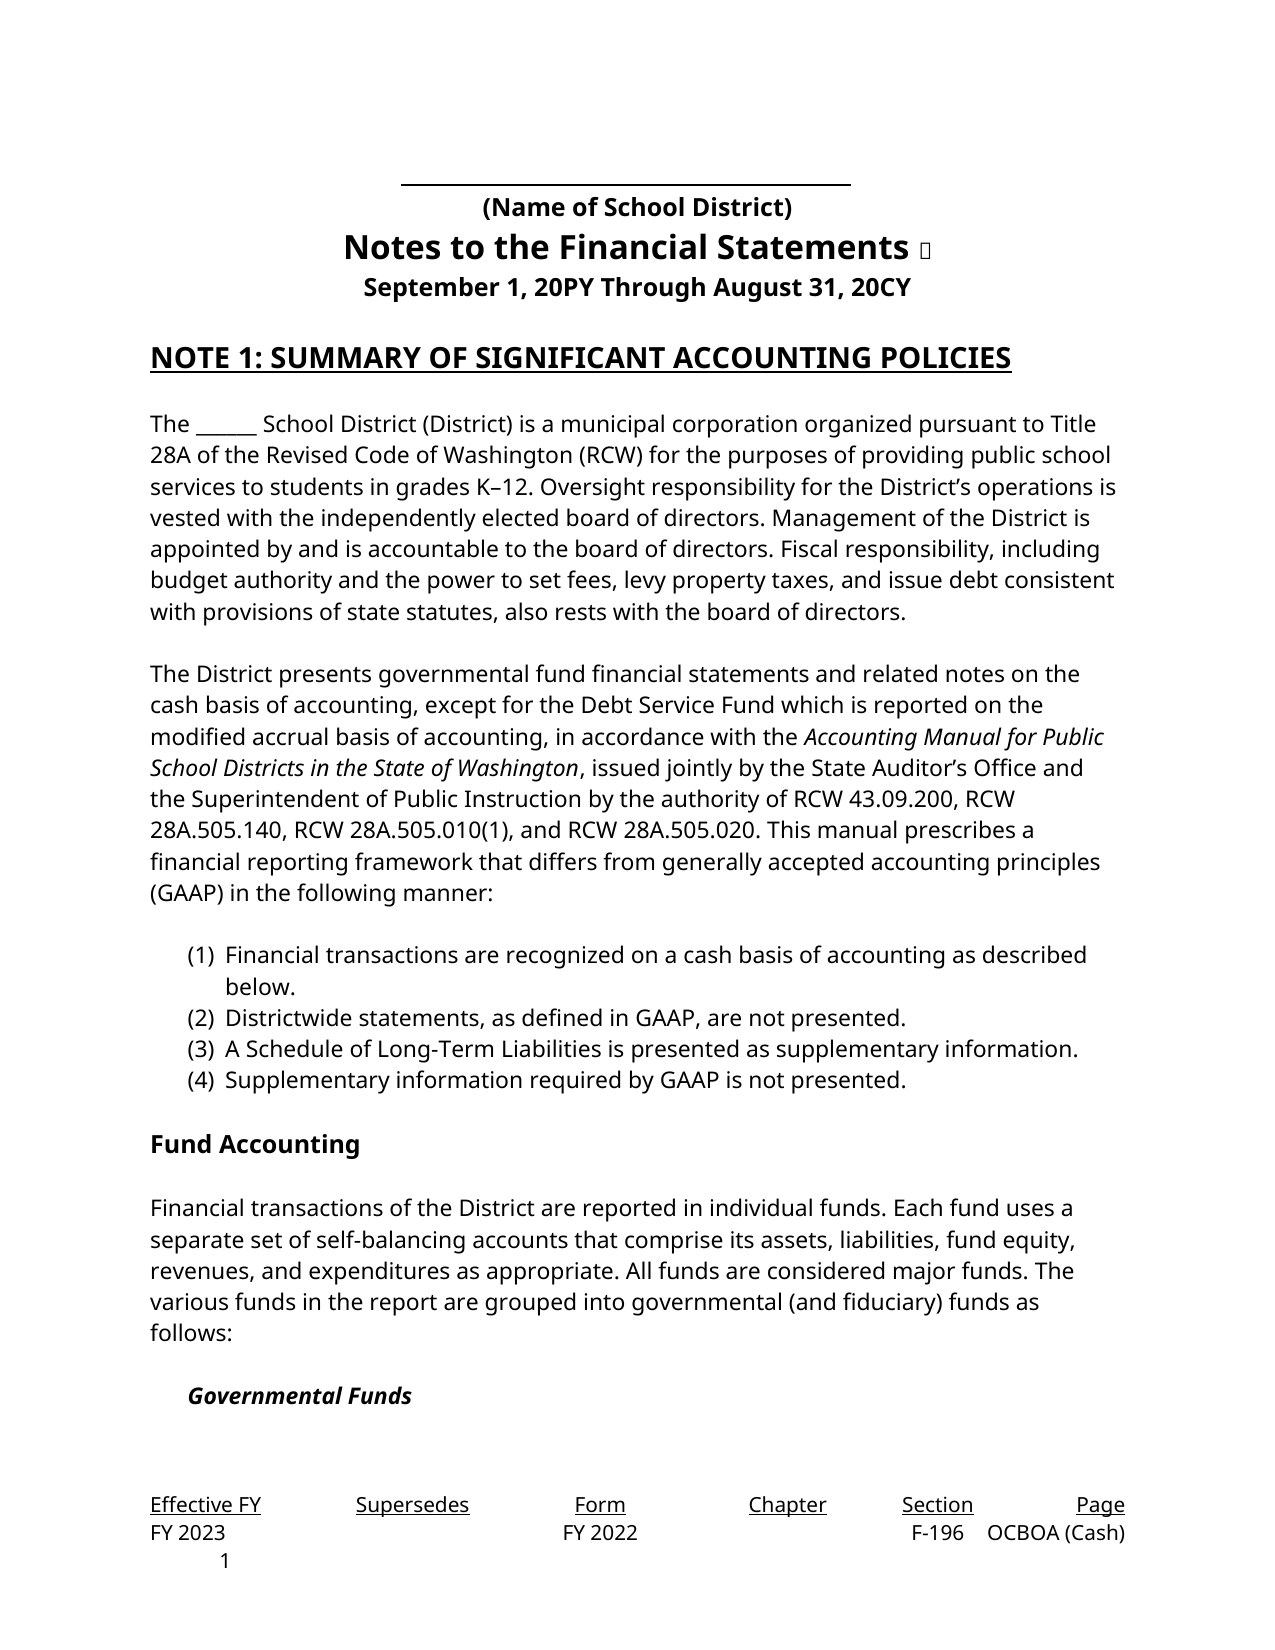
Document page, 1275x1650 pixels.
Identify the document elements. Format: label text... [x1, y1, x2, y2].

text September 1, 20PY Through August 31, 20CY [150, 269, 1125, 303]
text Notes to the Financial Statements  [150, 224, 1125, 269]
text The ______ School District (District) is a municipal corporation organized pursuant to Title 28A of the Revised Code of Washington (RCW) for the purposes of providing public school services to students in grades K–12. Oversight responsibility for the District’s operations is vested with the independently elected board of directors. Management of the District is appointed by and is accountable to the board of directors. Fiscal responsibility, including budget authority and the power to set fees, levy property taxes, and issue debt consistent with provisions of state statutes, also rests with the board of directors. [150, 408, 1125, 627]
list Districtwide statements, as defined in GAAP, are not presented. [187, 1002, 1125, 1033]
text Financial transactions of the District are reported in individual funds. Each fund uses a separate set of self-balancing accounts that comprise its assets, liabilities, fund equity, revenues, and expenditures as appropriate. All funds are considered major funds. The various funds in the report are grouped into governmental (and fiduciary) funds as follows: [150, 1192, 1125, 1348]
subtitle Governmental Funds [187, 1380, 1125, 1411]
subtitle Note 1: Summary of significant accounting policies [150, 337, 1102, 377]
list Supplementary information required by GAAP is not presented. [187, 1064, 1125, 1096]
text The District presents governmental fund financial statements and related notes on the cash basis of accounting, except for the Debt Service Fund which is reported on the modified accrual basis of accounting, in accordance with the Accounting Manual for Public School Districts in the State of Washington, issued jointly by the State Auditor’s Office and the Superintendent of Public Instruction by the authority of RCW 43.09.200, RCW 28A.505.140, RCW 28A.505.010(1), and RCW 28A.505.020. This manual prescribes a financial reporting framework that differs from generally accepted accounting principles (GAAP) in the following manner: [150, 658, 1125, 908]
list Financial transactions are recognized on a cash basis of accounting as described below. [187, 939, 1125, 1002]
text (Name of School District) [150, 190, 1125, 224]
list A Schedule of Long-Term Liabilities is presented as supplementary information. [187, 1033, 1125, 1064]
subtitle Fund Accounting [150, 1127, 1125, 1161]
